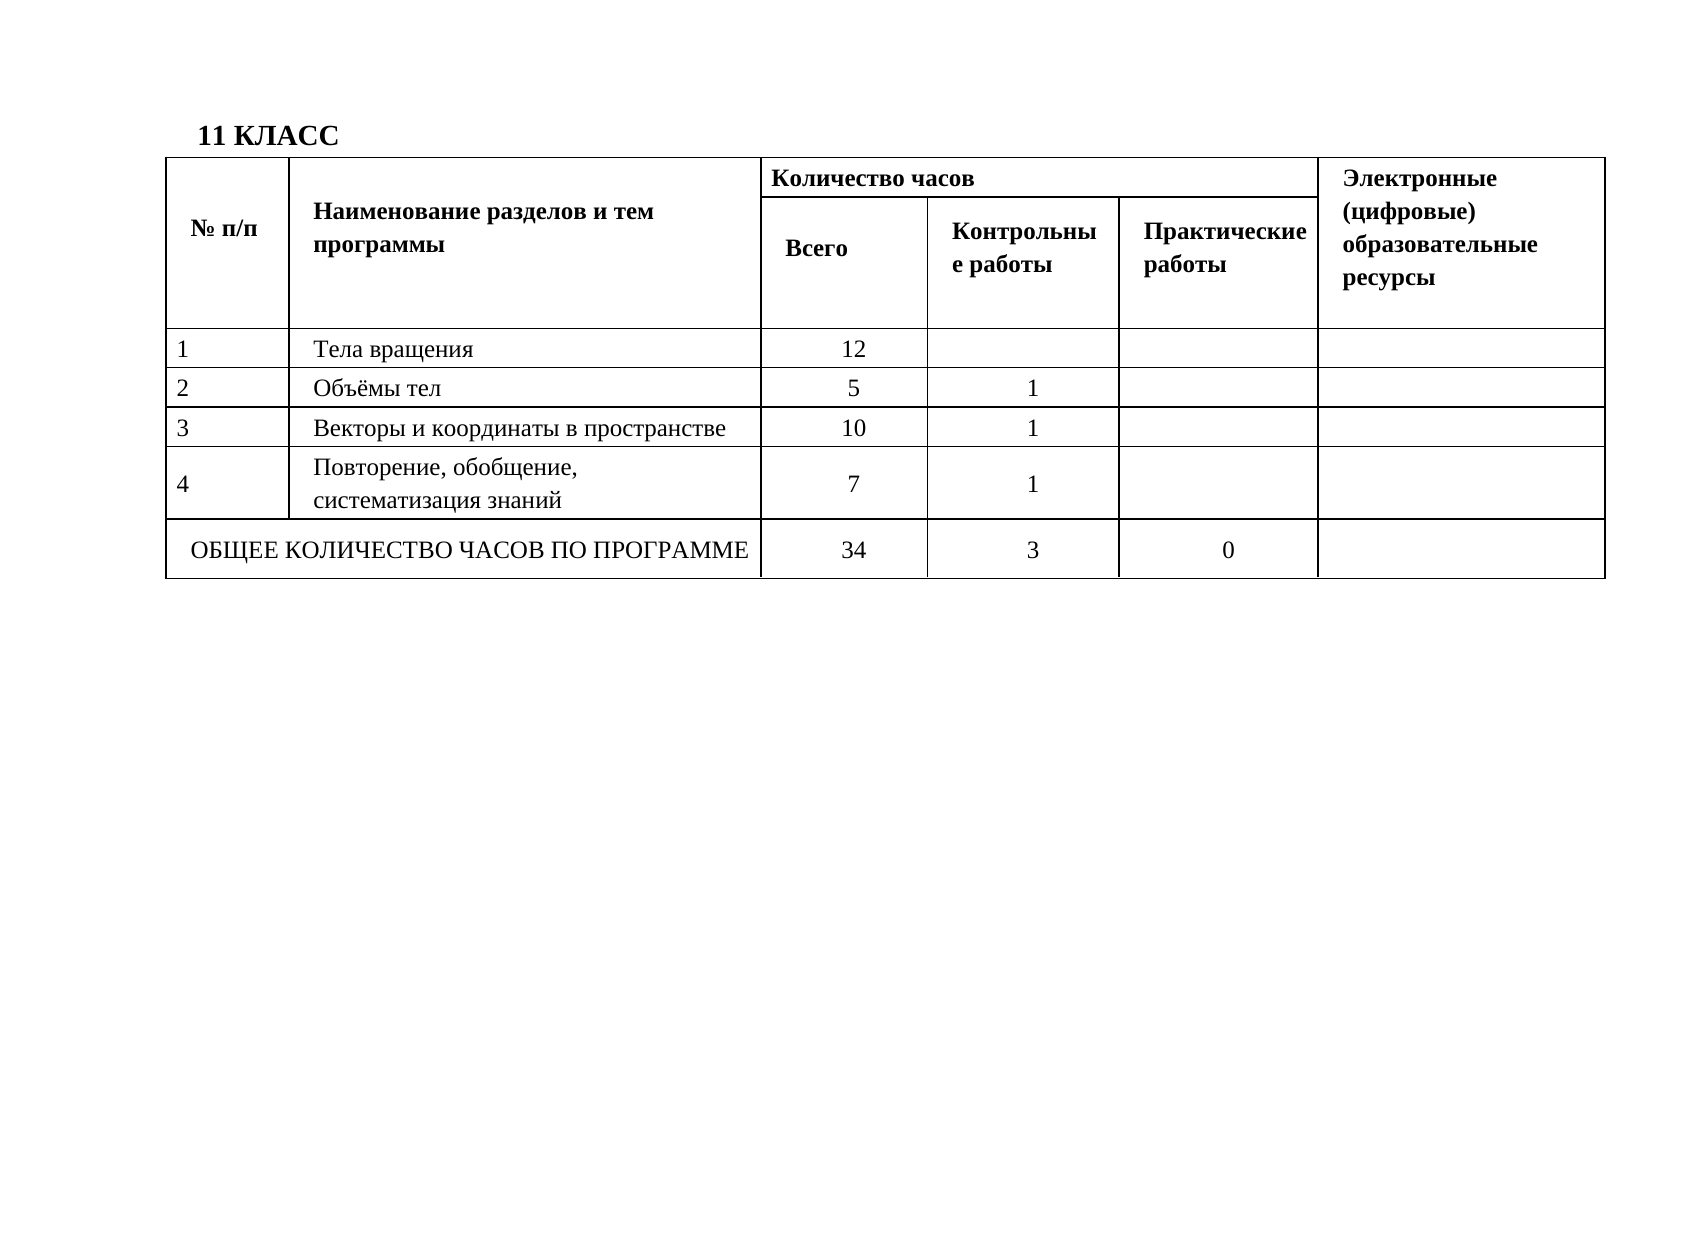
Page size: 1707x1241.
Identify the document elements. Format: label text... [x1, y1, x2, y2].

table_cell [1120, 408, 1317, 446]
table_cell [928, 329, 1118, 367]
table_header Количество часов [762, 158, 1317, 196]
table_cell 3 [167, 408, 288, 446]
table_cell Практические работы [1120, 198, 1317, 327]
table_cell 2 [167, 368, 288, 406]
table_cell Всего [762, 198, 927, 327]
table_cell [1120, 368, 1317, 406]
table_header Электронные (цифровые) образовательные ресурсы [1319, 158, 1604, 327]
table_cell 1 [167, 329, 288, 367]
table_cell Объёмы тел [290, 368, 760, 406]
table_cell Повторение, обобщение, систематизация знаний [290, 447, 760, 518]
table_cell Тела вращения [290, 329, 760, 367]
table_cell 1 [928, 447, 1118, 518]
table_cell [1319, 520, 1604, 577]
table_cell 12 [762, 329, 927, 367]
table_header № п/п [167, 158, 288, 327]
table_cell Контрольные работы [928, 198, 1118, 327]
table_cell 0 [1120, 520, 1317, 577]
table_cell [1120, 329, 1317, 367]
table_cell 1 [928, 408, 1118, 446]
table_cell [1120, 447, 1317, 518]
table_cell ОБЩЕЕ КОЛИЧЕСТВО ЧАСОВ ПО ПРОГРАММЕ [167, 520, 760, 577]
table_cell [1319, 368, 1604, 406]
table_cell 7 [762, 447, 927, 518]
table_cell 3 [928, 520, 1118, 577]
table_header Наименование разделов и тем программы [290, 158, 760, 327]
table_cell [1319, 329, 1604, 367]
table_cell 34 [762, 520, 927, 577]
table_cell [1319, 408, 1604, 446]
text 11 КЛАСС [190, 118, 1618, 152]
table_cell Векторы и координаты в пространстве [290, 408, 760, 446]
table_cell 1 [928, 368, 1118, 406]
table_cell 10 [762, 408, 927, 446]
table_cell 5 [762, 368, 927, 406]
table_cell [1319, 447, 1604, 518]
table_cell 4 [167, 447, 288, 518]
